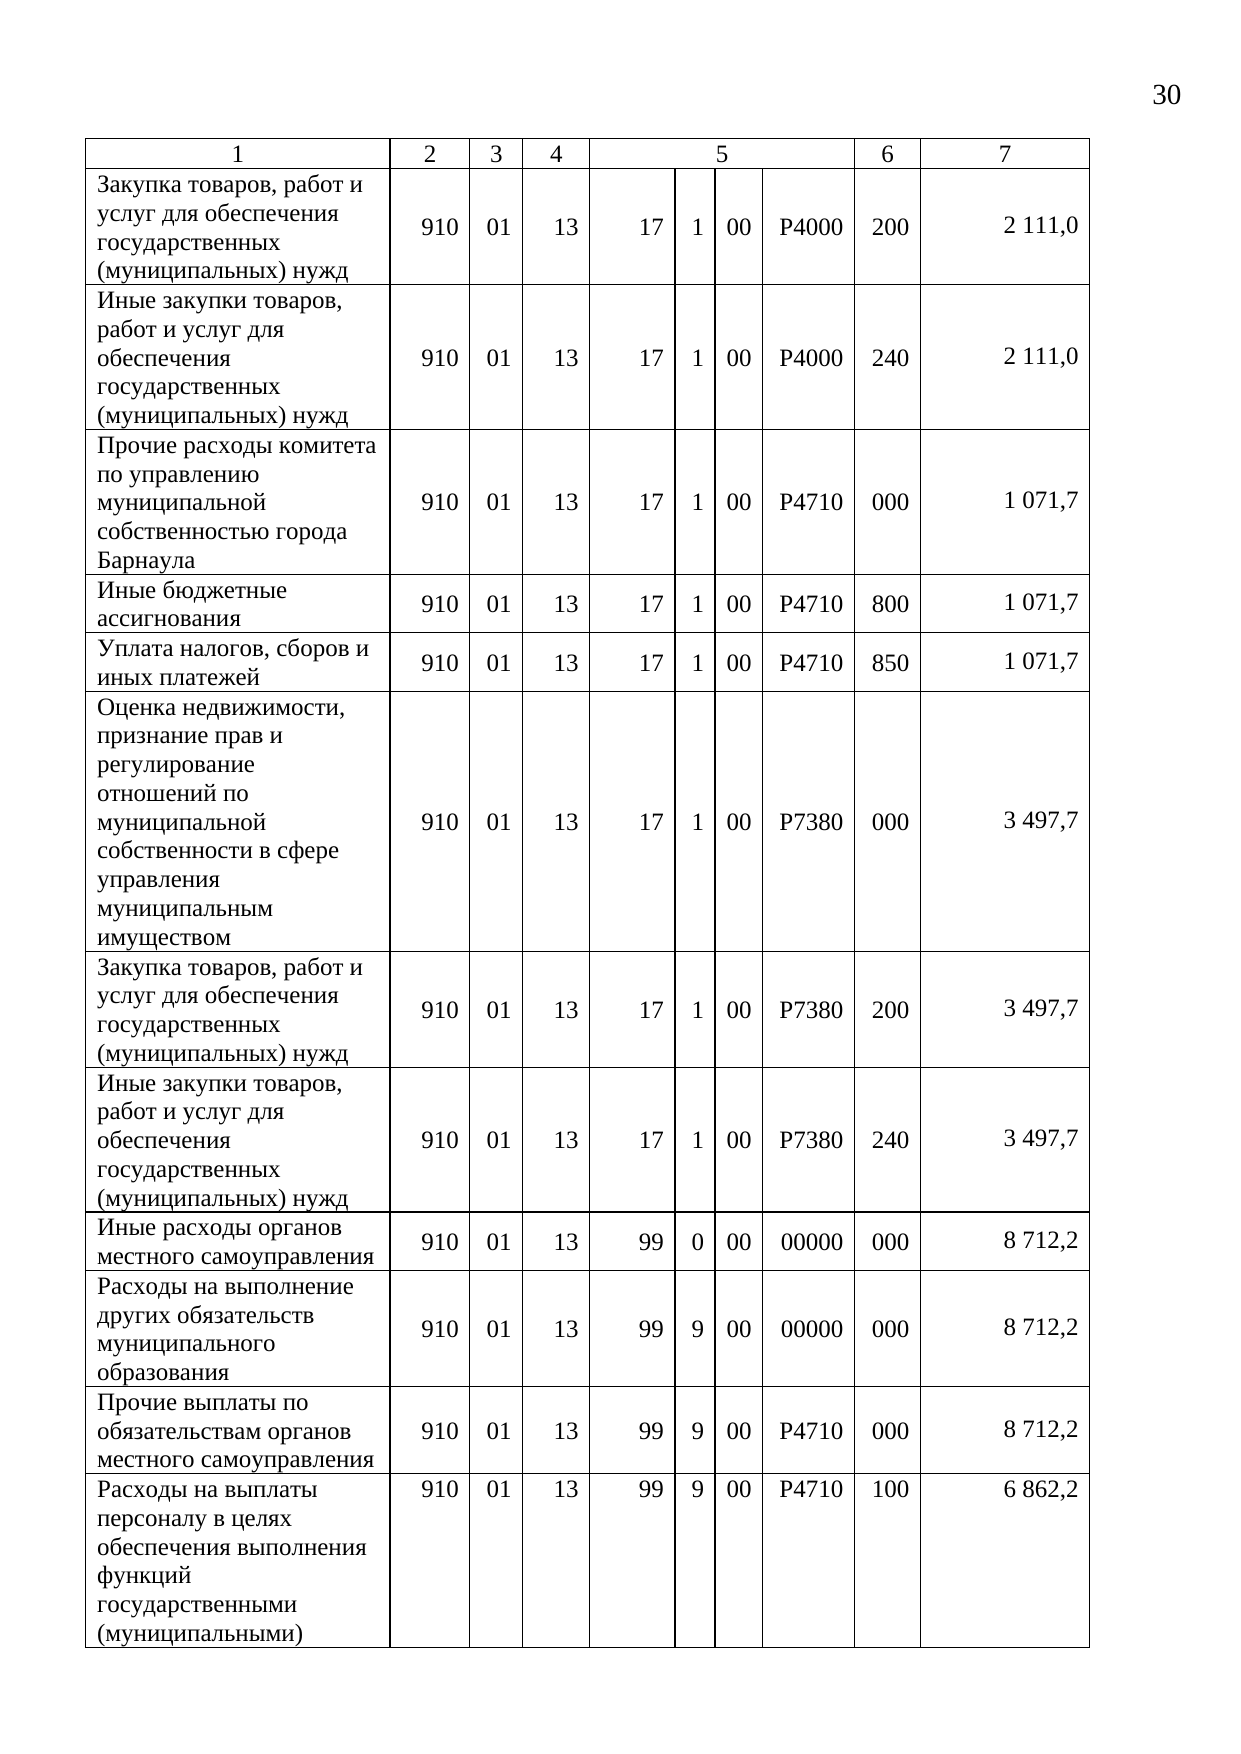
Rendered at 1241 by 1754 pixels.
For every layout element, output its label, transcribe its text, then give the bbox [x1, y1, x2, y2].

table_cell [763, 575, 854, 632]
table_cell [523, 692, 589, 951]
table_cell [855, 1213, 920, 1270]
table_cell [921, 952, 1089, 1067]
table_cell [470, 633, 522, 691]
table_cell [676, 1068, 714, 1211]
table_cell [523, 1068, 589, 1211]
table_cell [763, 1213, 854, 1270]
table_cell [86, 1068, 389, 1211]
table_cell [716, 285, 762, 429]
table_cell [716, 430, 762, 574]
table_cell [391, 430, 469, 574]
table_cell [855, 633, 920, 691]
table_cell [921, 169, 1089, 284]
table_header 5 [590, 139, 854, 168]
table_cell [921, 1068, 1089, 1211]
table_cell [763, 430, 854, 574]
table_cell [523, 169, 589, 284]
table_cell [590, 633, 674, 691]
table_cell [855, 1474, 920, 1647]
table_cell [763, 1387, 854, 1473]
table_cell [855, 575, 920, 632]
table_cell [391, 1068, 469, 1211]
table_header 6 [855, 139, 920, 168]
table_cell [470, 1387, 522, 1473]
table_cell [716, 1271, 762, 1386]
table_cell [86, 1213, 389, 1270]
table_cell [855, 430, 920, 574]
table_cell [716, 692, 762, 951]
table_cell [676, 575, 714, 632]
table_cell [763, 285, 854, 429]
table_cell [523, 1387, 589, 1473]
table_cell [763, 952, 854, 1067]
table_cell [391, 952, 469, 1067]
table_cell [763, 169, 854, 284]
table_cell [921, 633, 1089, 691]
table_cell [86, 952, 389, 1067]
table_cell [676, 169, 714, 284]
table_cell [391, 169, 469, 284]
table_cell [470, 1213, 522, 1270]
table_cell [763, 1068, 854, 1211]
table_header 4 [523, 139, 589, 168]
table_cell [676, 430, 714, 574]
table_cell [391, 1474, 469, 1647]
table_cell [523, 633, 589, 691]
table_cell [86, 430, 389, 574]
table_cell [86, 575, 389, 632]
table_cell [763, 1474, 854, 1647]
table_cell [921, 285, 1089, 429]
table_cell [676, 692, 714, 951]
table_header 7 [921, 139, 1089, 168]
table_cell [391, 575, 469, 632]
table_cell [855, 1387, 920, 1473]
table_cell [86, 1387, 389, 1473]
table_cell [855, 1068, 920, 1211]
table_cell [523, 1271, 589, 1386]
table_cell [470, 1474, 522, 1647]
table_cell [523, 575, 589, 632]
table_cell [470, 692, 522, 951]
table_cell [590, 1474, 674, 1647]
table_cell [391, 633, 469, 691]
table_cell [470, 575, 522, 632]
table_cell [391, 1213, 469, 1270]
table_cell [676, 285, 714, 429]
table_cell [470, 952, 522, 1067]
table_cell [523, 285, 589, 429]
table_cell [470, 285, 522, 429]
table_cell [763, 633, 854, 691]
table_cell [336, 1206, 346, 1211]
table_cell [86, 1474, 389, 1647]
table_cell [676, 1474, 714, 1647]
table_header 1 [86, 139, 389, 168]
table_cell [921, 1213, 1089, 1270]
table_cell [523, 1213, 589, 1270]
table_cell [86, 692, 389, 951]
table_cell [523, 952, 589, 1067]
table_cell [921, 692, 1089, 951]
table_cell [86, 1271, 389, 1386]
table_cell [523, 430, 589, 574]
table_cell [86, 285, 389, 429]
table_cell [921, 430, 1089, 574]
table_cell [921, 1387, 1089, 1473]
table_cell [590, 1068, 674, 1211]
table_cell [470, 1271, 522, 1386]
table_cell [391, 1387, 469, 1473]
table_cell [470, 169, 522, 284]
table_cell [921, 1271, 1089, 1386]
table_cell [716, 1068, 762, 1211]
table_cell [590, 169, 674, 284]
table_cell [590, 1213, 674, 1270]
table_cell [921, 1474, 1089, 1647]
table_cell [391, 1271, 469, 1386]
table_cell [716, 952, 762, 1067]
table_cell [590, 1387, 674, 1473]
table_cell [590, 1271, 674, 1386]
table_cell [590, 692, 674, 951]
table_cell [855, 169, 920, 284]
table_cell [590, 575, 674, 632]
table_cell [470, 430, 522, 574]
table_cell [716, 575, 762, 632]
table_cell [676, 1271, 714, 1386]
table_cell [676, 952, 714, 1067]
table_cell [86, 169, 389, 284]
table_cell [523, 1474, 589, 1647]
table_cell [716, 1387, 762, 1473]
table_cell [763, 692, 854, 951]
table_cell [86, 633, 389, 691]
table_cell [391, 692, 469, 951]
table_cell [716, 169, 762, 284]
table_header 2 [391, 139, 469, 168]
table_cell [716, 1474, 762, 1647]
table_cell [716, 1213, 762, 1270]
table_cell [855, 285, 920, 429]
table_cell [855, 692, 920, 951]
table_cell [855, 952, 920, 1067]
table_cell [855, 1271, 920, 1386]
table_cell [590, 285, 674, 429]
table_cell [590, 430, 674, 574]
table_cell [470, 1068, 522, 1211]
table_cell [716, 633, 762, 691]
table_header 3 [470, 139, 522, 168]
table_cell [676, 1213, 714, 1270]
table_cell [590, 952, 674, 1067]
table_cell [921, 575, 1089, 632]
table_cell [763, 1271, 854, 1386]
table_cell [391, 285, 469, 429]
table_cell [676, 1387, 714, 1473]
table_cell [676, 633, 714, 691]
